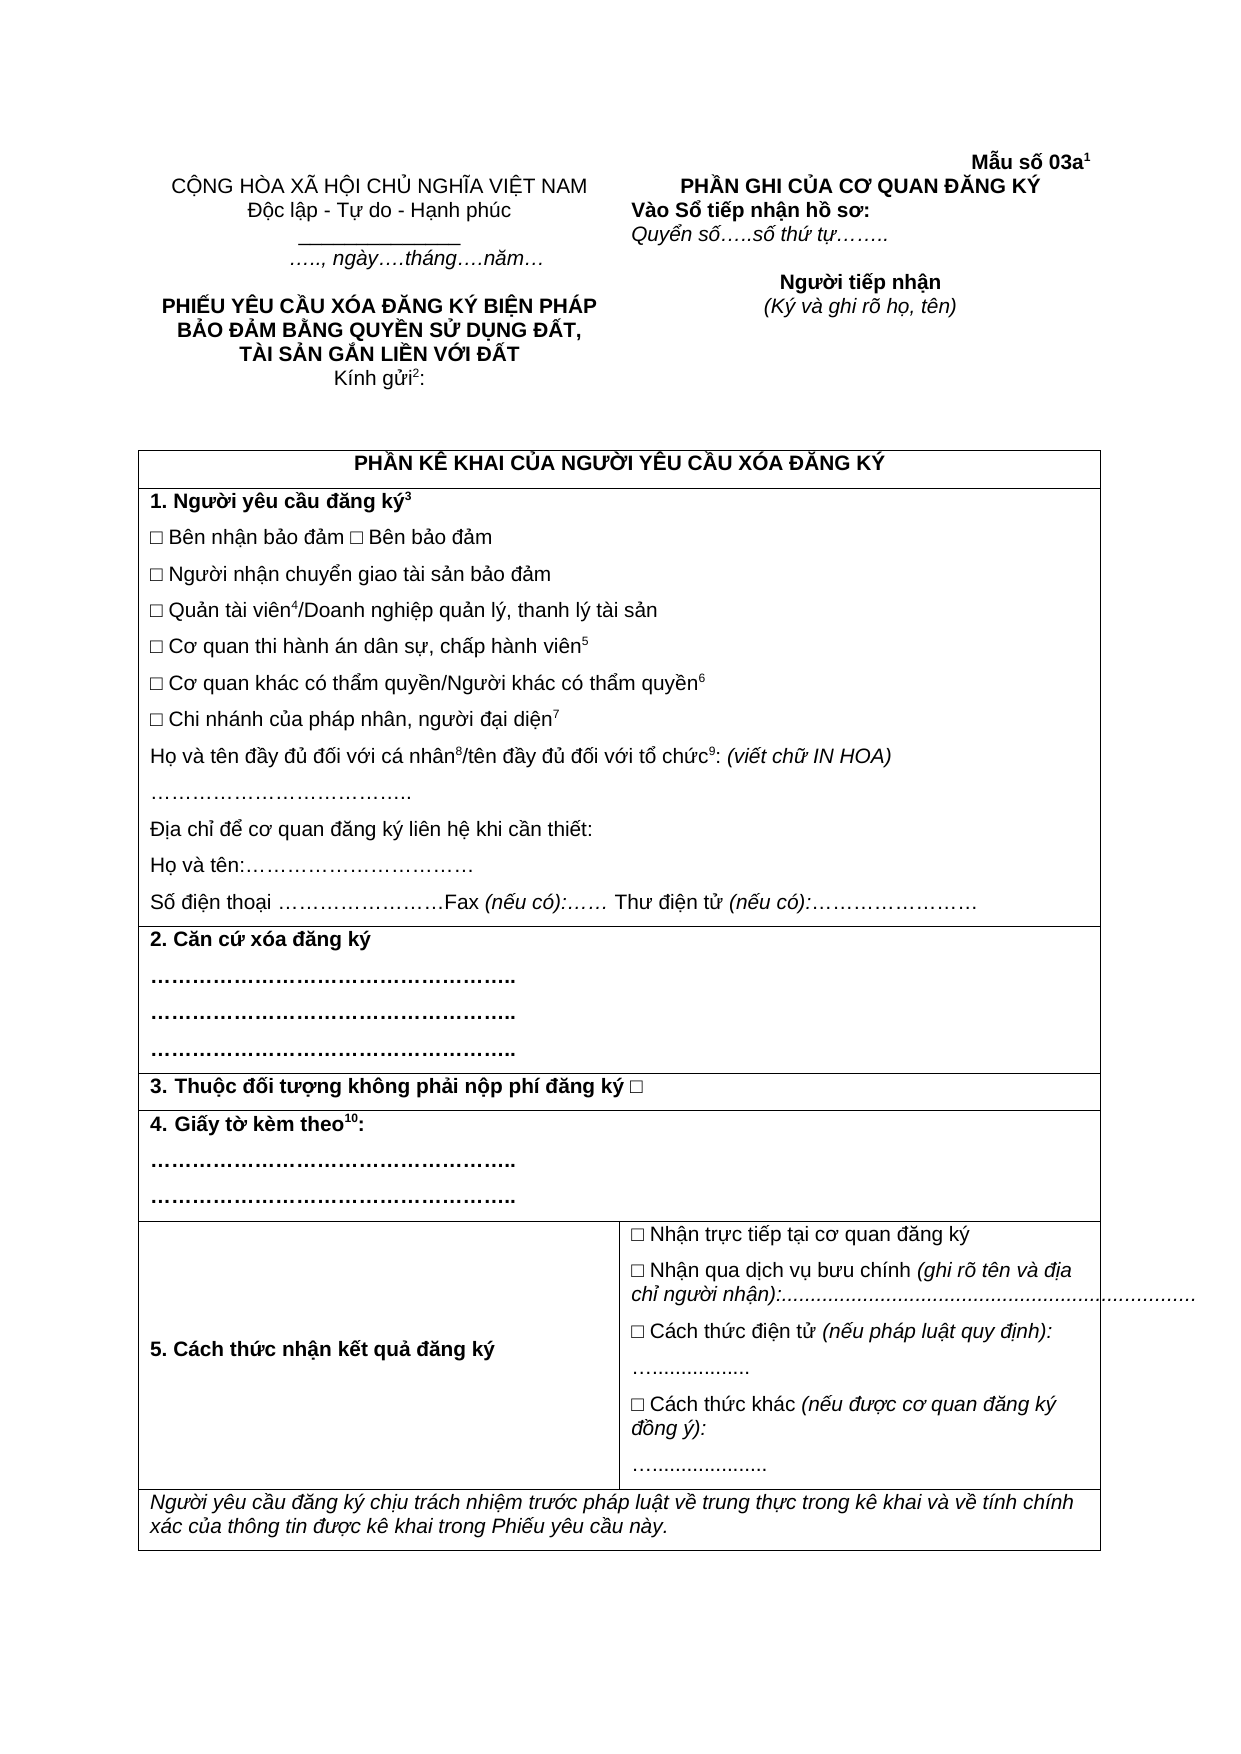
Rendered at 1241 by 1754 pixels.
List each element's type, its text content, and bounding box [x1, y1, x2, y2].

table_cell Người yêu cầu đăng ký chịu trách nhiệm trước pháp luật về trung thực trong kê khai và về tính chính xác của thông tin được kê khai trong Phiếu yêu cầu này. [139, 1490, 1100, 1550]
table_cell 4. Giấy tờ kèm theo10: …………………………………………….. …………………………………………….. [139, 1111, 1100, 1221]
table_header PHẦN KÊ KHAI CỦA NGƯỜI YÊU CẦU XÓA ĐĂNG KÝ [139, 451, 1100, 487]
table_cell 3. Thuộc đối tượng không phải nộp phí đăng ký □ [139, 1074, 1100, 1110]
table_header PHẦN GHI CỦA CƠ QUAN ĐĂNG KÝ Vào Sổ tiếp nhận hồ sơ: Quyển số…..số thứ tự…….. Người tiếp nhận (Ký và ghi rõ họ, tên) [620, 174, 1101, 413]
table_cell □ Nhận trực tiếp tại cơ quan đăng ký □ Nhận qua dịch vụ bưu chính (ghi rõ tên và địa chỉ người nhận): □ Cách thức điện tử (nếu pháp luật quy định): …................. □ Cách thức khác (nếu được cơ quan đăng ký đồng ý): ….................... [620, 1222, 1100, 1488]
table_cell 5. Cách thức nhận kết quả đăng ký [139, 1222, 619, 1488]
table_cell 2. Căn cứ xóa đăng ký …………………………………………….. …………………………………………….. …………………………………………….. [139, 927, 1100, 1073]
text Mẫu số 03a1 [150, 150, 1090, 174]
table_header CỘNG HÒA XÃ HỘI CHỦ NGHĨA VIỆT NAM Độc lập - Tự do - Hạnh phúc ______________ ….., ngày….tháng….năm… PHIẾU YÊU CẦU XÓA ĐĂNG KÝ BIỆN PHÁP BẢO ĐẢM BẰNG QUYỀN SỬ DỤNG ĐẤT, TÀI SẢN GẮN LIỀN VỚI ĐẤT Kính gửi2: [139, 174, 620, 413]
table_cell 1. Người yêu cầu đăng ký3 □ Bên nhận bảo đảm □ Bên bảo đảm □ Người nhận chuyển giao tài sản bảo đảm □ Quản tài viên4/Doanh nghiệp quản lý, thanh lý tài sản □ Cơ quan thi hành án dân sự, chấp hành viên5 □ Cơ quan khác có thẩm quyền/Người khác có thẩm quyền6 □ Chi nhánh của pháp nhân, người đại diện7 Họ và tên đầy đủ đối với cá nhân8/tên đầy đủ đối với tổ chức9: (viết chữ IN HOA) ……………………………….. Địa chỉ để cơ quan đăng ký liên hệ khi cần thiết: Họ và tên:…………………………… Số điện thoại ……………………Fax (nếu có):…… Thư điện tử (nếu có):…………………… [139, 489, 1100, 926]
